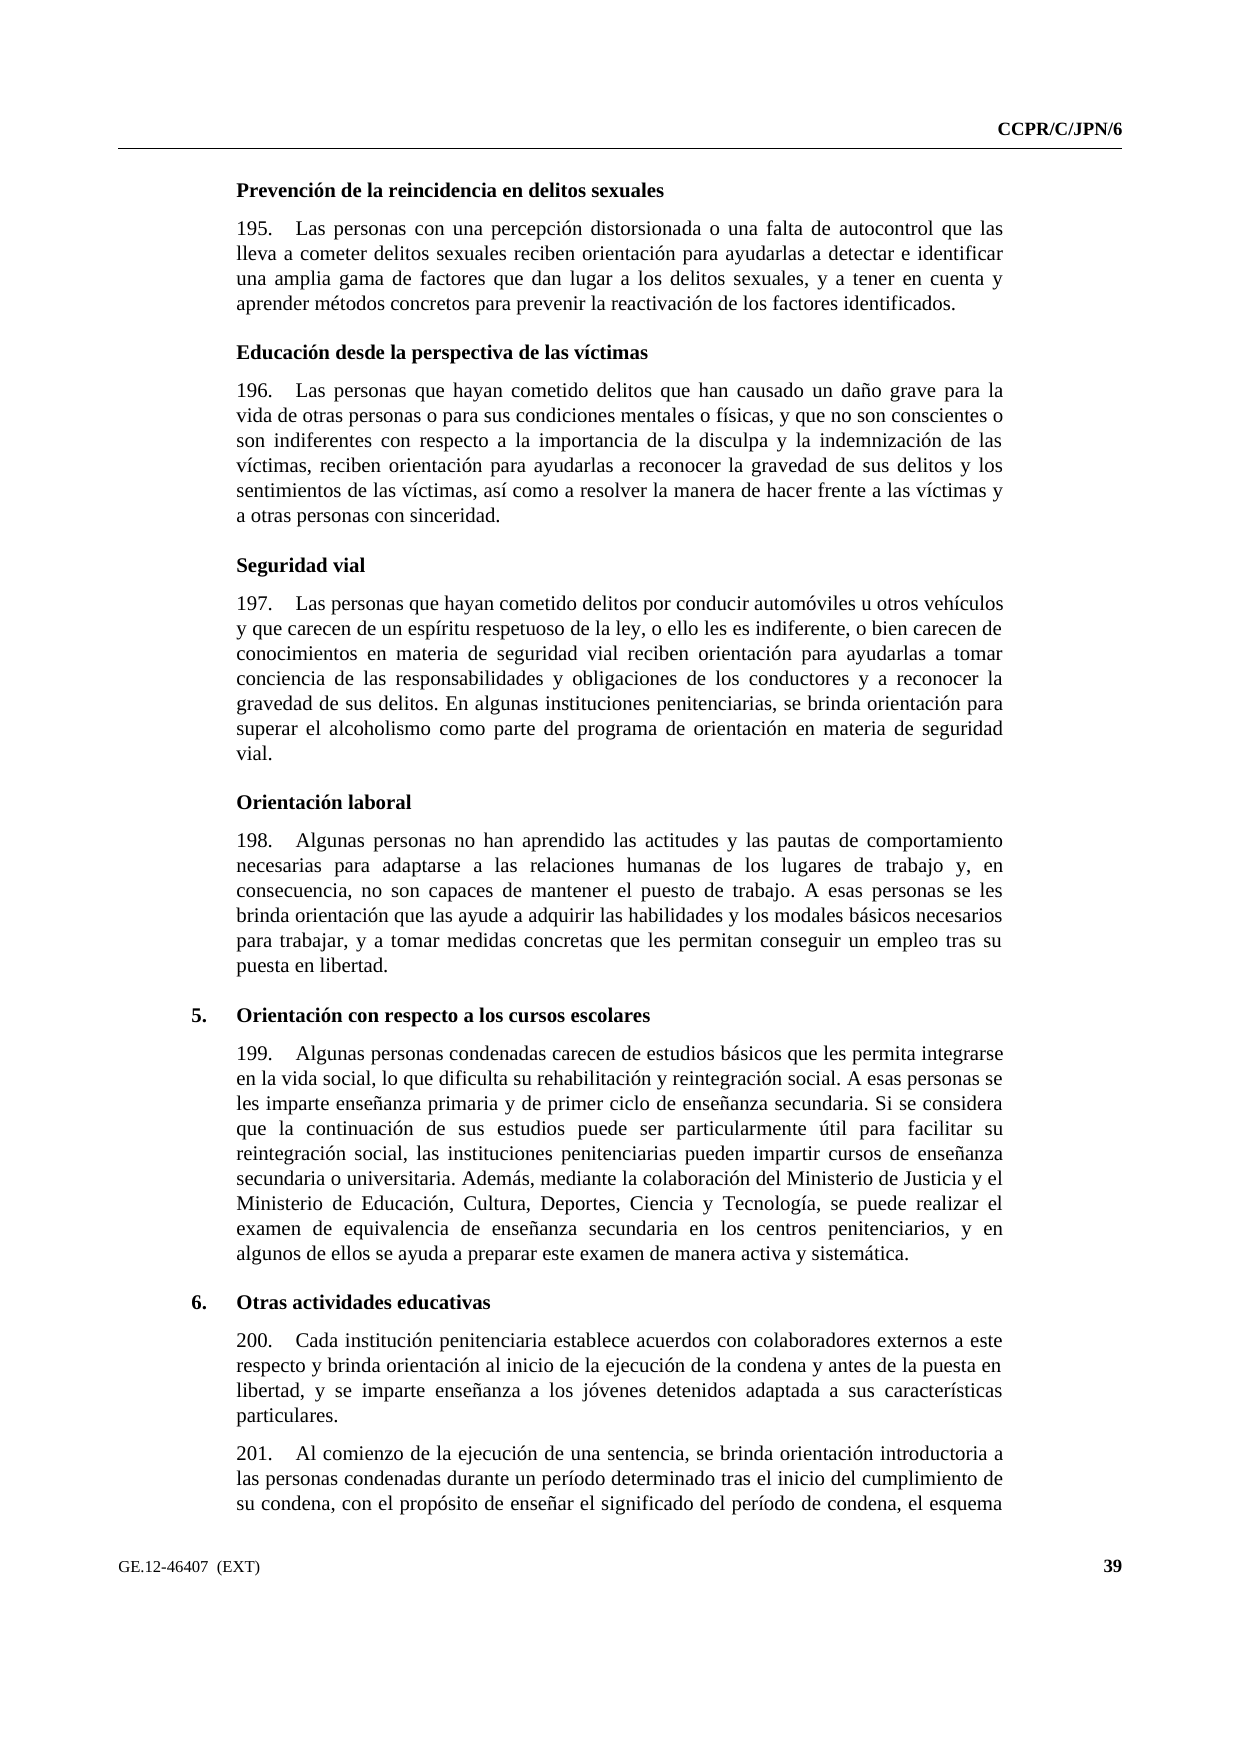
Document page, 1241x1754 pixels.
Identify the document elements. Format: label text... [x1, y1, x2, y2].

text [236, 1440, 1004, 1515]
text 197. Las personas que hayan cometido delitos por conducir automóviles u otros vehículos y que carecen de un espíritu respetuoso de la ley, o ello les es indiferente, o bien carecen de conocimientos en materia de seguridad vial reciben orientación para ayudarlas a tomar conciencia de las responsabilidades y obligaciones de los conductores y a reconocer la gravedad de sus delitos. En algunas instituciones penitenciarias, se brinda orientación para superar el alcoholismo como parte del programa de orientación en materia de seguridad vial. [236, 590, 1004, 765]
text Orientación laboral [118, 790, 1004, 815]
text Seguridad vial [118, 552, 1004, 577]
text 195. Las personas con una percepción distorsionada o una falta de autocontrol que las lleva a cometer delitos sexuales reciben orientación para ayudarlas a detectar e identificar una amplia gama de factores que dan lugar a los delitos sexuales, y a tener en cuenta y aprender métodos concretos para prevenir la reactivación de los factores identificados. [236, 215, 1004, 315]
text 199. Algunas personas condenadas carecen de estudios básicos que les permita integrarse en la vida social, lo que dificulta su rehabilitación y reintegración social. A esas personas se les imparte enseñanza primaria y de primer ciclo de enseñanza secundaria. Si se considera que la continuación de sus estudios puede ser particularmente útil para facilitar su reintegración social, las instituciones penitenciarias pueden impartir cursos de enseñanza secundaria o universitaria. Además, mediante la colaboración del Ministerio de Justicia y el Ministerio de Educación, Cultura, Deportes, Ciencia y Tecnología, se puede realizar el examen de equivalencia de enseñanza secundaria en los centros penitenciarios, y en algunos de ellos se ayuda a preparar este examen de manera activa y sistemática. [236, 1040, 1004, 1265]
text 5. Orientación con respecto a los cursos escolares [118, 1002, 1004, 1027]
text 196. Las personas que hayan cometido delitos que han causado un daño grave para la vida de otras personas o para sus condiciones mentales o físicas, y que no son conscientes o son indiferentes con respecto a la importancia de la disculpa y la indemnización de las víctimas, reciben orientación para ayudarlas a reconocer la gravedad de sus delitos y los sentimientos de las víctimas, así como a resolver la manera de hacer frente a las víctimas y a otras personas con sinceridad. [236, 377, 1004, 527]
text 198. Algunas personas no han aprendido las actitudes y las pautas de comportamiento necesarias para adaptarse a las relaciones humanas de los lugares de trabajo y, en consecuencia, no son capaces de mantener el puesto de trabajo. A esas personas se les brinda orientación que las ayude a adquirir las habilidades y los modales básicos necesarios para trabajar, y a tomar medidas concretas que les permitan conseguir un empleo tras su puesta en libertad. [236, 827, 1004, 977]
text 200. Cada institución penitenciaria establece acuerdos con colaboradores externos a este respecto y brinda orientación al inicio de la ejecución de la condena y antes de la puesta en libertad, y se imparte enseñanza a los jóvenes detenidos adaptada a sus características particulares. [236, 1327, 1004, 1427]
text 6. Otras actividades educativas [118, 1290, 1004, 1315]
text Educación desde la perspectiva de las víctimas [118, 340, 1004, 365]
text Prevención de la reincidencia en delitos sexuales [118, 177, 1004, 202]
